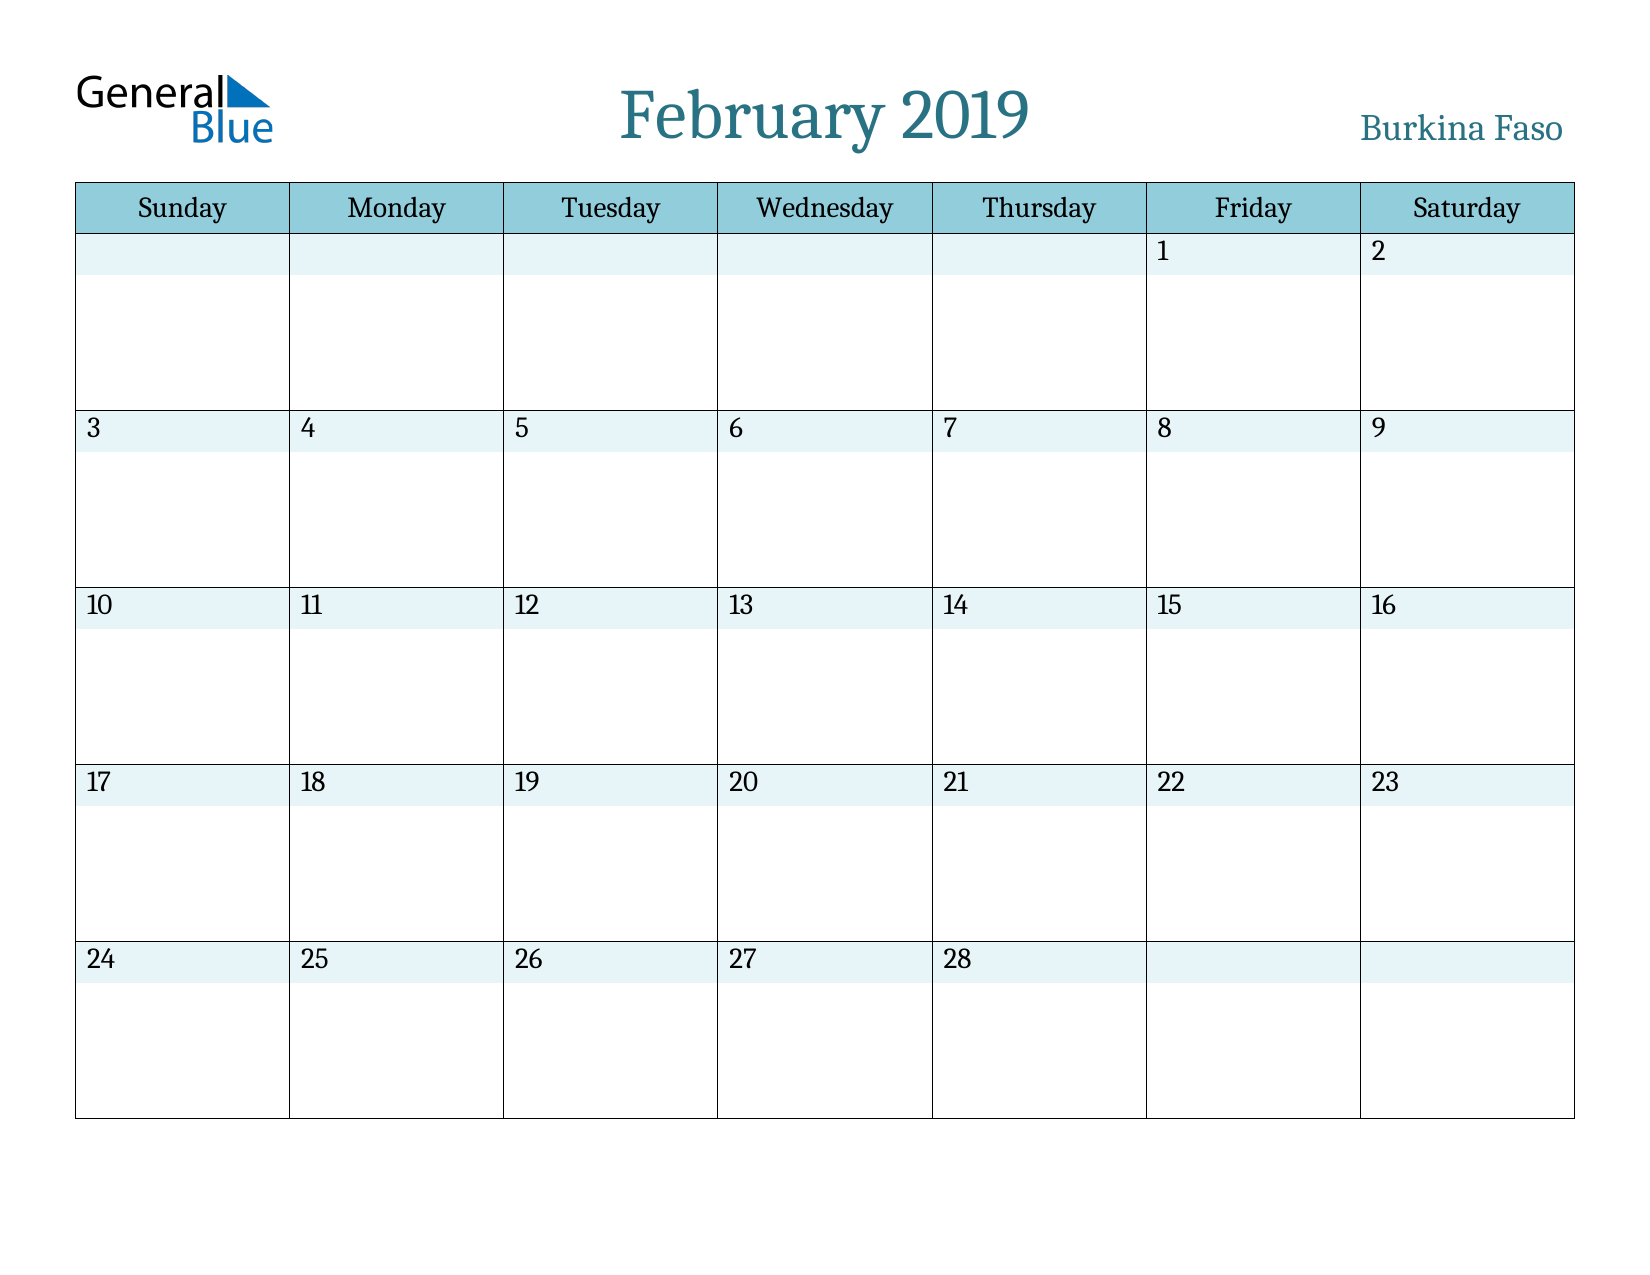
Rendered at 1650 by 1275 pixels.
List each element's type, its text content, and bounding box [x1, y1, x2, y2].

table_cell Sunday [76, 183, 289, 233]
table_cell [76, 806, 289, 941]
table_cell [290, 629, 503, 764]
table_cell Friday [1147, 183, 1360, 233]
table_cell Tuesday [504, 183, 717, 233]
table_cell [718, 275, 932, 410]
table_cell 26 [504, 942, 717, 983]
table_cell 11 [290, 588, 503, 629]
table_cell [290, 275, 503, 410]
table_cell [1147, 629, 1360, 764]
table_cell [933, 234, 1146, 275]
table_cell 9 [1361, 411, 1574, 452]
table_cell 10 [76, 588, 289, 629]
table_cell 23 [1361, 765, 1574, 806]
table_cell [504, 275, 717, 410]
table_cell 15 [1147, 588, 1360, 629]
table_cell [1147, 806, 1360, 941]
table_cell [718, 234, 932, 275]
table_cell [718, 452, 932, 587]
table_cell 14 [933, 588, 1146, 629]
table_cell 19 [504, 765, 717, 806]
table_cell [1361, 629, 1574, 764]
table_cell 20 [718, 765, 932, 806]
table_cell [290, 452, 503, 587]
table_cell [1147, 275, 1360, 410]
table_cell Monday [290, 183, 503, 233]
table_cell Wednesday [718, 183, 932, 233]
table_cell 28 [933, 942, 1146, 983]
table_cell [933, 806, 1146, 941]
table_cell 8 [1147, 411, 1360, 452]
table_cell [1147, 983, 1360, 1118]
table_cell [504, 452, 717, 587]
table_cell [718, 629, 932, 764]
table_cell [76, 234, 289, 275]
table_cell [1361, 806, 1574, 941]
table_cell 5 [504, 411, 717, 452]
table_cell [290, 806, 503, 941]
table_cell [718, 983, 932, 1118]
table_cell [76, 629, 289, 764]
table_cell 18 [290, 765, 503, 806]
table_cell 27 [718, 942, 932, 983]
table_cell 4 [290, 411, 503, 452]
table_cell [1361, 452, 1574, 587]
table_cell [1361, 983, 1574, 1118]
table_cell 6 [718, 411, 932, 452]
table_cell [290, 983, 503, 1118]
table_cell [933, 629, 1146, 764]
table_cell Saturday [1361, 183, 1574, 233]
table_cell [504, 806, 717, 941]
table_cell [1361, 275, 1574, 410]
table_cell [933, 983, 1146, 1118]
picture [77, 75, 273, 143]
table_header Burkina Faso [1146, 75, 1574, 182]
table_cell [718, 806, 932, 941]
table_cell [1147, 942, 1360, 983]
table_cell [1361, 942, 1574, 983]
table_cell 7 [933, 411, 1146, 452]
table_cell 25 [290, 942, 503, 983]
table_cell [504, 983, 717, 1118]
table_cell 22 [1147, 765, 1360, 806]
table_header February 2019 [504, 75, 1146, 182]
table_cell Thursday [933, 183, 1146, 233]
table_cell [76, 275, 289, 410]
table_cell [1147, 452, 1360, 587]
table_cell 24 [76, 942, 289, 983]
table_cell 16 [1361, 588, 1574, 629]
table_cell 21 [933, 765, 1146, 806]
table_cell 2 [1361, 234, 1574, 275]
table_cell 3 [76, 411, 289, 452]
table_cell [76, 983, 289, 1118]
table_cell 12 [504, 588, 717, 629]
table_cell [76, 452, 289, 587]
table_cell 1 [1147, 234, 1360, 275]
table_cell [504, 234, 717, 275]
table_cell 13 [718, 588, 932, 629]
table_cell [933, 452, 1146, 587]
table_header [76, 75, 503, 182]
table_cell 17 [76, 765, 289, 806]
table_cell [504, 629, 717, 764]
table_cell [933, 275, 1146, 410]
table_cell [290, 234, 503, 275]
